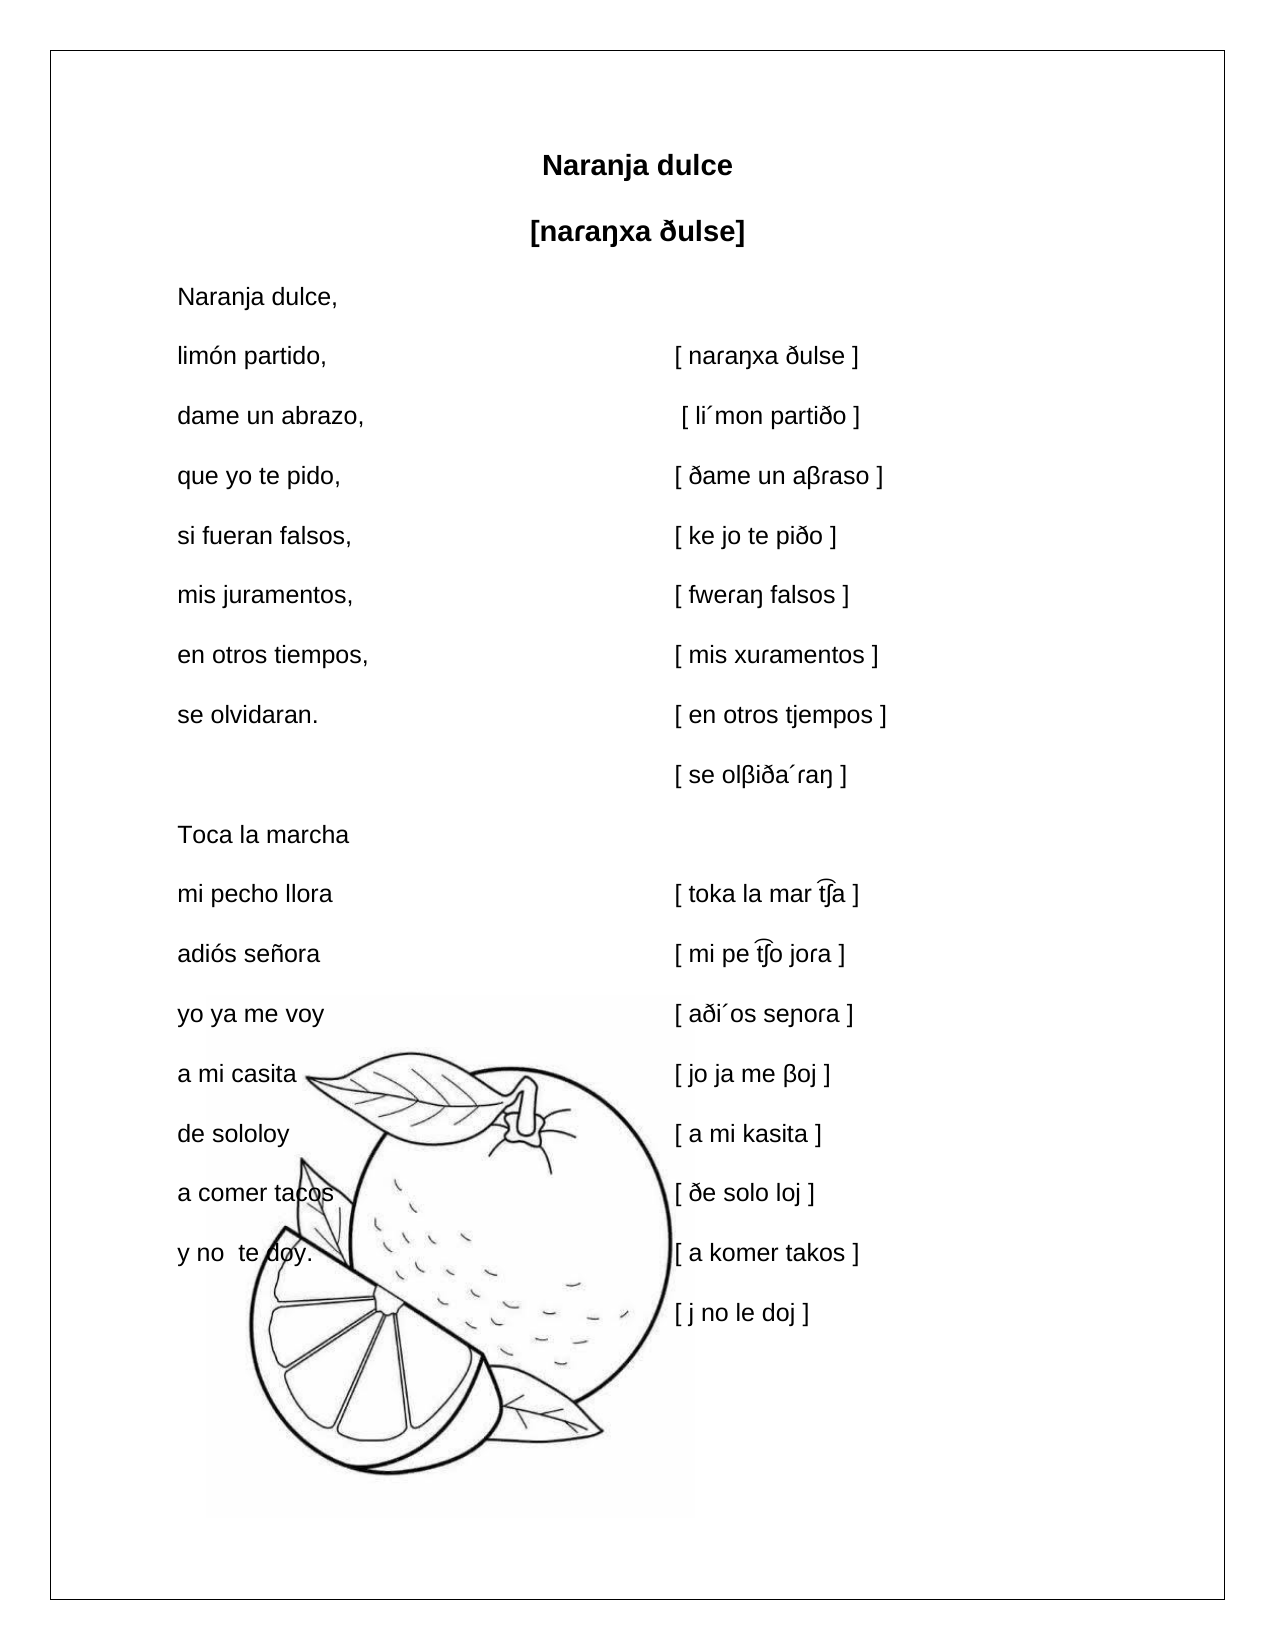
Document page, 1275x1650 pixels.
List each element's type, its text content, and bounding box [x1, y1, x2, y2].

text [ j no le doj ] [674, 1298, 1098, 1327]
text [ se olβiða´ɾaŋ ] [674, 760, 1098, 788]
text [ en otros tjempos ] [674, 700, 1098, 729]
text limón partido, [177, 341, 601, 370]
text adiós señora [177, 939, 601, 968]
text Toca la marcha [177, 819, 601, 848]
text y no te doy. [177, 1238, 601, 1267]
text [ a mi kasita ] [674, 1118, 1098, 1147]
text de sololoy [177, 1118, 601, 1147]
text [ a komer takos ] [674, 1238, 1098, 1267]
text [ jo ja me βoj ] [674, 1059, 1098, 1087]
text que yo te pido, [177, 461, 601, 489]
text [ li´mon partiðo ] [674, 401, 1098, 430]
text [ mis xuɾamentos ] [674, 640, 1098, 669]
text [ ðame un aβɾaso ] [674, 461, 1098, 489]
text en otros tiempos, [177, 640, 601, 669]
text a mi casita [177, 1059, 601, 1087]
text [ fweɾaŋ falsos ] [674, 580, 1098, 609]
text mis juramentos, [177, 580, 601, 609]
text [ ke jo te piðo ] [674, 521, 1098, 549]
text a comer tacos [177, 1178, 601, 1207]
text si fueran falsos, [177, 521, 601, 549]
text [ toka la mar t͡ʃa ] [674, 879, 1098, 908]
text [naɾaŋxa ðulse] [177, 214, 1098, 248]
text dame un abrazo, [177, 401, 601, 430]
text [ ðe solo loj ] [674, 1178, 1098, 1207]
text [ mi pe t͡ʃo joɾa ] [674, 939, 1098, 968]
text mi pecho llora [177, 879, 601, 908]
text Naranja dulce [177, 147, 1098, 181]
text yo ya me voy [177, 999, 601, 1028]
text Naranja dulce, [177, 281, 601, 310]
text [ naɾaŋxa ðulse ] [674, 341, 1098, 370]
text se olvidaran. [177, 700, 601, 729]
picture [205, 995, 696, 1518]
text [ aði´os seɲoɾa ] [674, 999, 1098, 1028]
